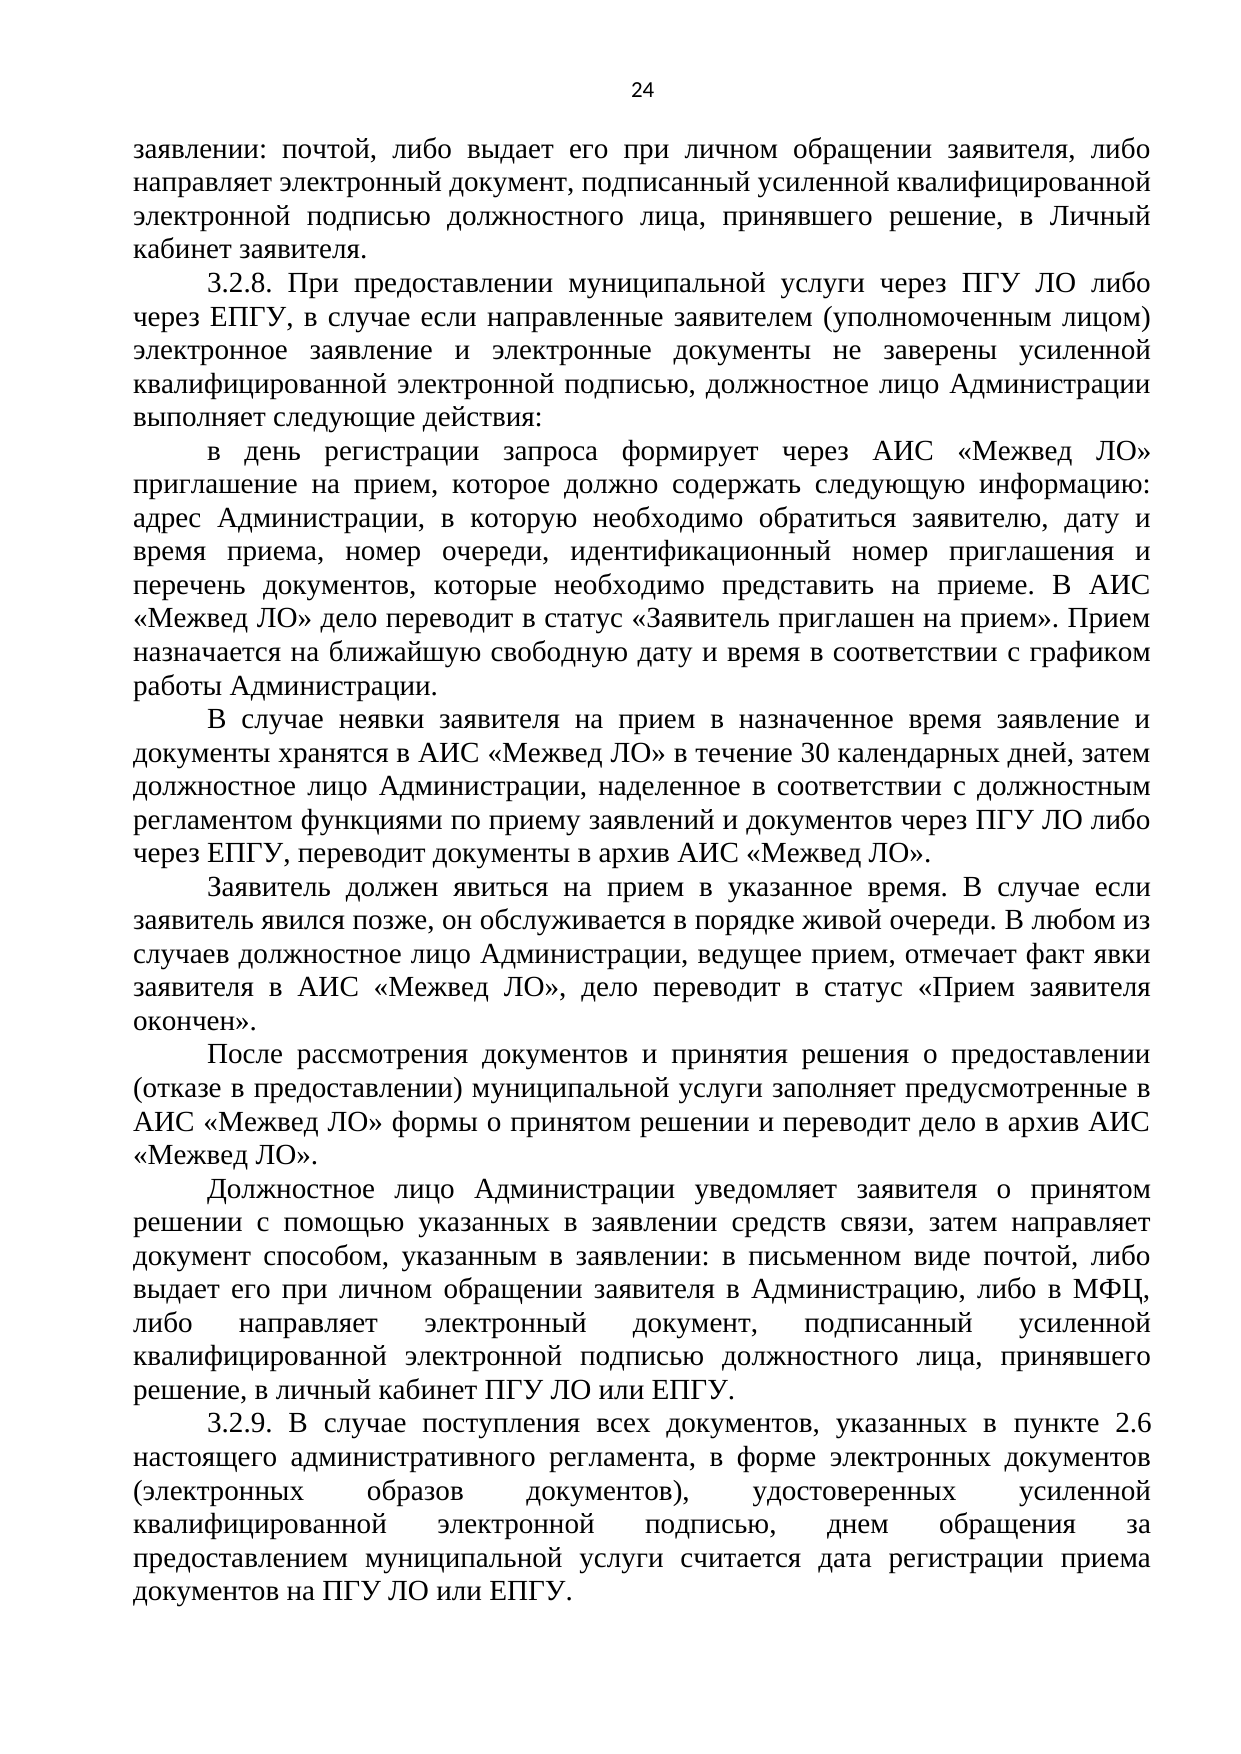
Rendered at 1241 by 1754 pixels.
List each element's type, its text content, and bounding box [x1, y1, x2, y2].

text После рассмотрения документов и принятия решения о предоставлении (отказе в предоставлении) муниципальной услуги заполняет предусмотренные в АИС «Межвед ЛО» формы о принятом решении и переводит дело в архив АИС «Межвед ЛО». [133, 1037, 1152, 1171]
text Заявитель должен явиться на прием в указанное время. В случае если заявитель явился позже, он обслуживается в порядке живой очереди. В любом из случаев должностное лицо Администрации, ведущее прием, отмечает факт явки заявителя в АИС «Межвед ЛО», дело переводит в статус «Прием заявителя окончен». [133, 869, 1152, 1037]
text в день регистрации запроса формирует через АИС «Межвед ЛО» приглашение на прием, которое должно содержать следующую информацию: адрес Администрации, в которую необходимо обратиться заявителю, дату и время приема, номер очереди, идентификационный номер приглашения и перечень документов, которые необходимо представить на приеме. В АИС «Межвед ЛО» дело переводит в статус «Заявитель приглашен на прием». Прием назначается на ближайшую свободную дату и время в соответствии с графиком работы Администрации. [133, 433, 1152, 701]
text Должностное лицо Администрации уведомляет заявителя о принятом решении с помощью указанных в заявлении средств связи, затем направляет документ способом, указанным в заявлении: в письменном виде почтой, либо выдает его при личном обращении заявителя в Администрацию, либо в МФЦ, либо направляет электронный документ, подписанный усиленной квалифицированной электронной подписью должностного лица, принявшего решение, в личный кабинет ПГУ ЛО или ЕПГУ. [133, 1171, 1152, 1406]
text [133, 131, 1152, 265]
text 3.2.8. При предоставлении муниципальной услуги через ПГУ ЛО либо через ЕПГУ, в случае если направленные заявителем (уполномоченным лицом) электронное заявление и электронные документы не заверены усиленной квалифицированной электронной подписью, должностное лицо Администрации выполняет следующие действия: [133, 265, 1152, 433]
text 3.2.9. В случае поступления всех документов, указанных в пункте 2.6 настоящего административного регламента, в форме электронных документов (электронных образов документов), удостоверенных усиленной квалифицированной электронной подписью, днем обращения за предоставлением муниципальной услуги считается дата регистрации приема документов на ПГУ ЛО или ЕПГУ. [133, 1406, 1152, 1607]
text В случае неявки заявителя на прием в назначенное время заявление и документы хранятся в АИС «Межвед ЛО» в течение 30 календарных дней, затем должностное лицо Администрации, наделенное в соответствии с должностным регламентом функциями по приему заявлений и документов через ПГУ ЛО либо через ЕПГУ, переводит документы в архив АИС «Межвед ЛО». [133, 701, 1152, 869]
